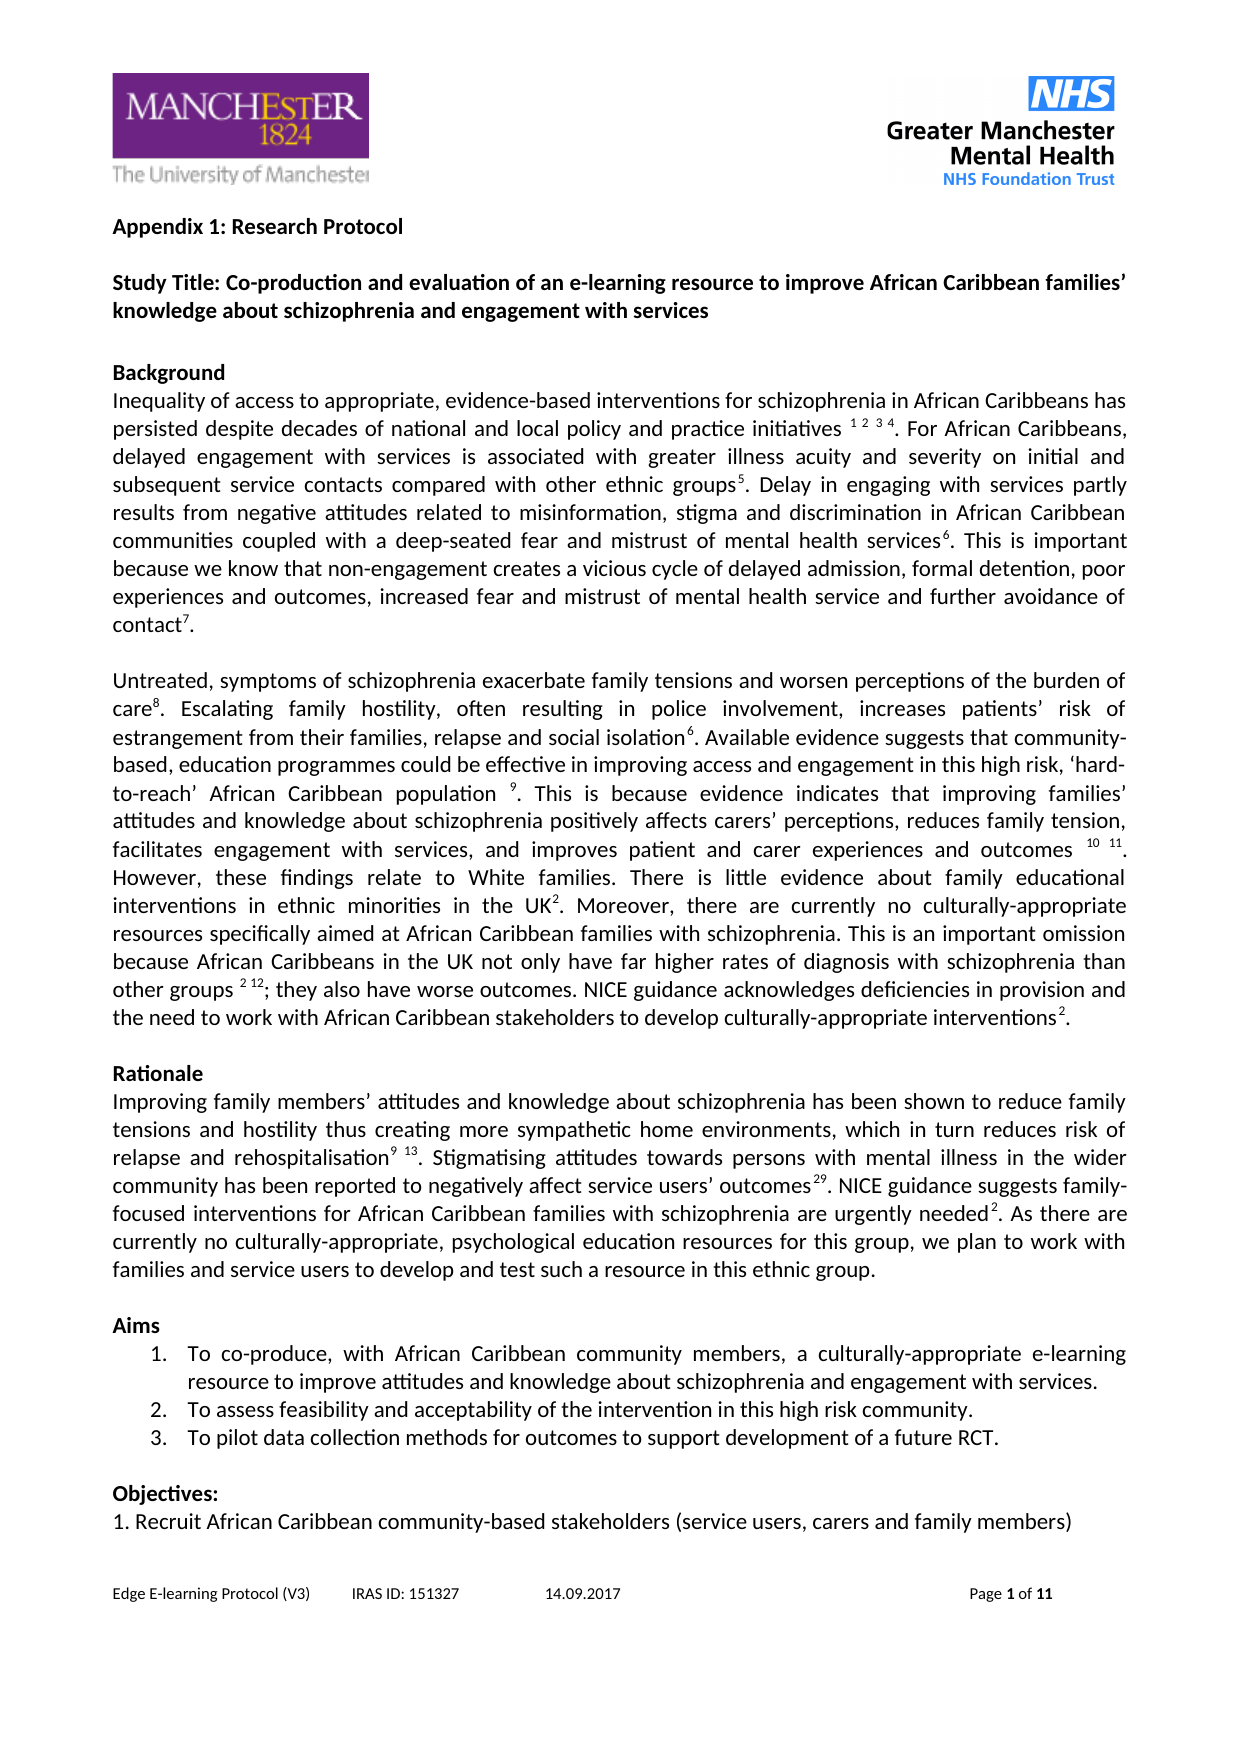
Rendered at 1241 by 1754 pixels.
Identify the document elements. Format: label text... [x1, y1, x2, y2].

text Inequality of access to appropriate, evidence-based interventions for schizophrenia in African Caribbeans has persisted despite decades of national and local policy and practice initiatives 1 2 3 4. For African Caribbeans, delayed engagement with services is associated with greater illness acuity and severity on initial and subsequent service contacts compared with other ethnic groups5. Delay in engaging with services partly results from negative attitudes related to misinformation, stigma and discrimination in African Caribbean communities coupled with a deep-seated fear and mistrust of mental health services6. This is important because we know that non-engagement creates a vicious cycle of delayed admission, formal detention, poor experiences and outcomes, increased fear and mistrust of mental health service and further avoidance of contact7. [112, 386, 1128, 638]
list To co-produce, with African Caribbean community members, a culturally-appropriate e-learning resource to improve attitudes and knowledge about schizophrenia and engagement with services. [150, 1339, 1128, 1395]
picture [887, 76, 1115, 185]
text Background [112, 358, 1128, 386]
list To assess feasibility and acceptability of the intervention in this high risk community. [150, 1395, 1128, 1423]
text Aims [112, 1311, 1128, 1339]
text 1. Recruit African Caribbean community-based stakeholders (service users, carers and family members) [112, 1507, 1128, 1535]
text Study Title: Co-production and evaluation of an e-learning resource to improve African Caribbean families’ knowledge about schizophrenia and engagement with services [112, 268, 1128, 324]
list To pilot data collection methods for outcomes to support development of a future RCT. [150, 1423, 1128, 1451]
text Appendix 1: Research Protocol [112, 212, 1128, 240]
text Untreated, symptoms of schizophrenia exacerbate family tensions and worsen perceptions of the burden of care8. Escalating family hostility, often resulting in police involvement, increases patients’ risk of estrangement from their families, relapse and social isolation6. Available evidence suggests that community-based, education programmes could be effective in improving access and engagement in this high risk, ‘hard-to-reach’ African Caribbean population 9. This is because evidence indicates that improving families’ attitudes and knowledge about schizophrenia positively affects carers’ perceptions, reduces family tension, facilitates engagement with services, and improves patient and carer experiences and outcomes 10 11. However, these findings relate to White families. There is little evidence about family educational interventions in ethnic minorities in the UK2. Moreover, there are currently no culturally-appropriate resources specifically aimed at African Caribbean families with schizophrenia. This is an important omission because African Caribbeans in the UK not only have far higher rates of diagnosis with schizophrenia than other groups 2 12; they also have worse outcomes. NICE guidance acknowledges deficiencies in provision and the need to work with African Caribbean stakeholders to develop culturally-appropriate interventions2. [112, 667, 1128, 1031]
text Rationale [112, 1059, 1128, 1087]
text Improving family members’ attitudes and knowledge about schizophrenia has been shown to reduce family tensions and hostility thus creating more sympathetic home environments, which in turn reduces risk of relapse and rehospitalisation9 13. Stigmatising attitudes towards persons with mental illness in the wider community has been reported to negatively affect service users’ outcomes29. NICE guidance suggests family-focused interventions for African Caribbean families with schizophrenia are urgently needed2. As there are currently no culturally-appropriate, psychological education resources for this group, we plan to work with families and service users to develop and test such a resource in this ethnic group. [112, 1087, 1128, 1283]
text Objectives: [112, 1479, 1128, 1507]
